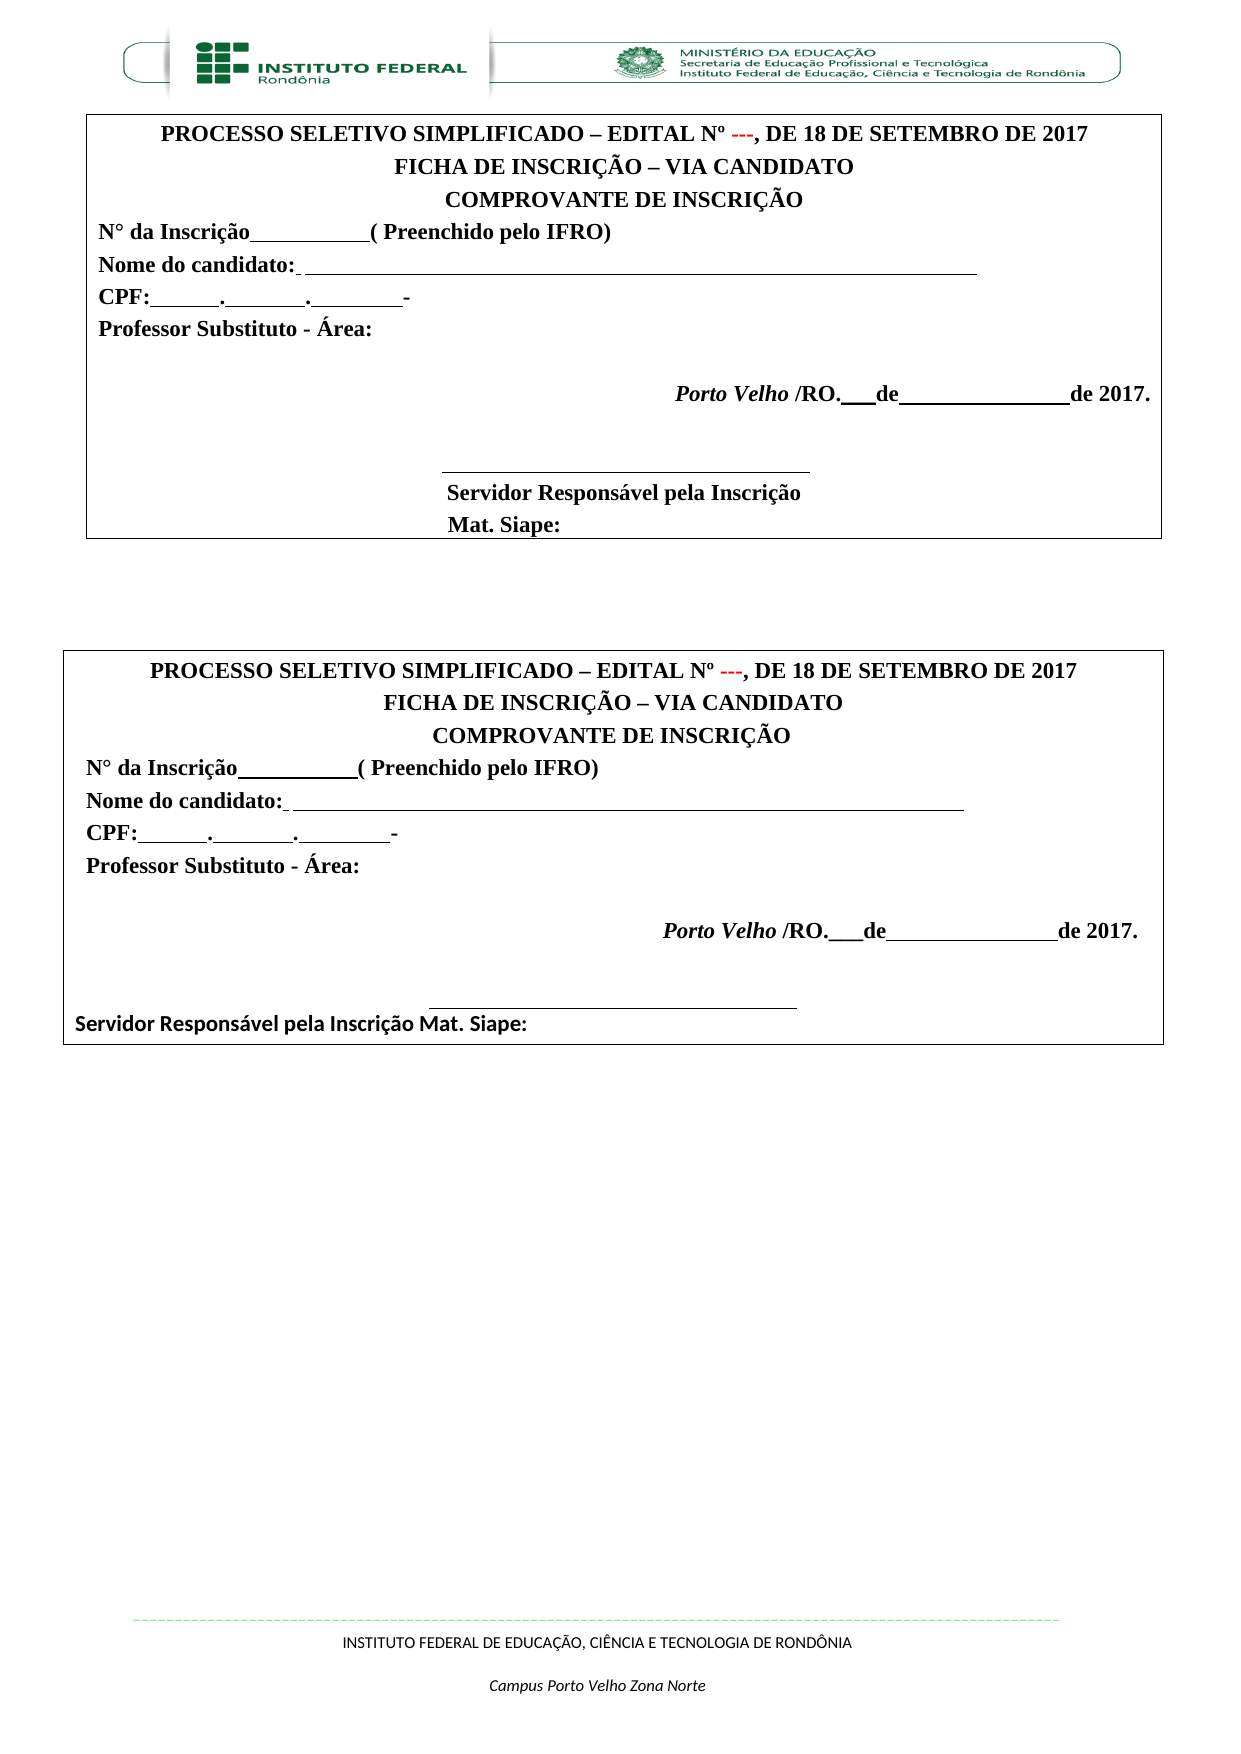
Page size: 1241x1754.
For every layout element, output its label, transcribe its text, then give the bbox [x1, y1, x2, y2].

table_header PROCESSO SELETIVO SIMPLIFICADO – EDITAL Nº ---, DE 18 DE SETEMBRO DE 2017 FICHA DE INSCRIÇÃO – VIA CANDIDATO COMPROVANTE DE INSCRIÇÃO N° da Inscrição ( Preenchido pelo IFRO) Nome do candidato: CPF: . . - Professor Substituto - Área: Porto Velho /RO.___de de 2017. Servidor Responsável pela Inscrição Mat. Siape: [64, 651, 1163, 1043]
table_cell PROCESSO SELETIVO SIMPLIFICADO – EDITAL Nº ---, DE 18 DE SETEMBRO DE 2017 FICHA DE INSCRIÇÃO – VIA CANDIDATO COMPROVANTE DE INSCRIÇÃO N° da Inscrição ( Preenchido pelo IFRO) Nome do candidato: CPF: . . - Professor Substituto - Área: Porto Velho /RO.___de de 2017. Servidor Responsável pela Inscrição Mat. Siape: [87, 115, 1161, 538]
picture [73, 10, 1169, 112]
